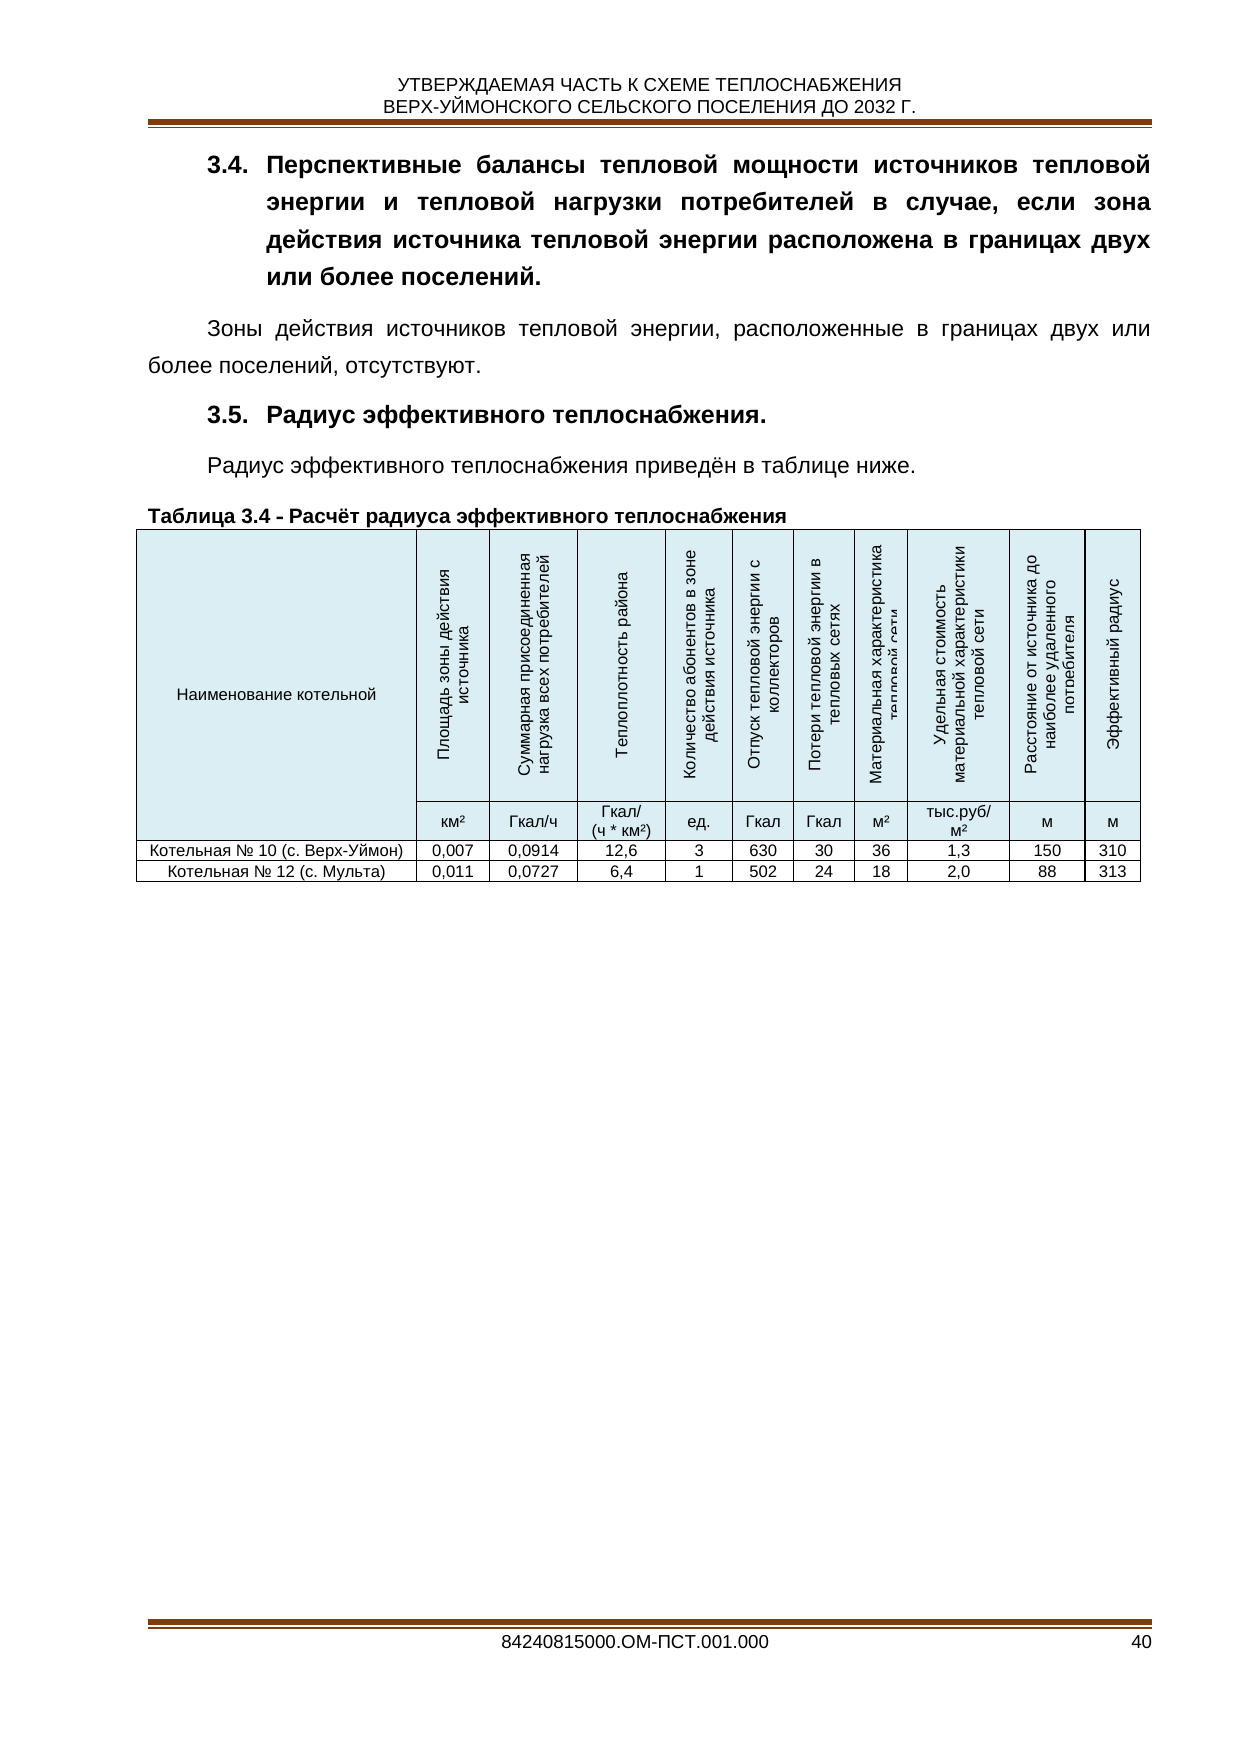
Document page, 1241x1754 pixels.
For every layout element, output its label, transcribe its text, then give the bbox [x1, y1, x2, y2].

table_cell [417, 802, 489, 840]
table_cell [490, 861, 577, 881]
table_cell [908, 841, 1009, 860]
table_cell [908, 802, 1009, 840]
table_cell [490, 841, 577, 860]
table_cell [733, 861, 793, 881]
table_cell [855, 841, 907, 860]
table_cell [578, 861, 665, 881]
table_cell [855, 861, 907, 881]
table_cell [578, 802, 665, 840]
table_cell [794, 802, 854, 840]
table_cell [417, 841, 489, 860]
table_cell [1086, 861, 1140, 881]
text Зоны действия источников тепловой энергии, расположенные в границах двух или более поселений, отсутствуют. [148, 303, 1152, 378]
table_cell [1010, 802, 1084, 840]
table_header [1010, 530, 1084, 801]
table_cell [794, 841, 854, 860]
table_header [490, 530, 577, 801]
text Радиус эффективного теплоснабжения приведён в таблице ниже. [148, 441, 1152, 478]
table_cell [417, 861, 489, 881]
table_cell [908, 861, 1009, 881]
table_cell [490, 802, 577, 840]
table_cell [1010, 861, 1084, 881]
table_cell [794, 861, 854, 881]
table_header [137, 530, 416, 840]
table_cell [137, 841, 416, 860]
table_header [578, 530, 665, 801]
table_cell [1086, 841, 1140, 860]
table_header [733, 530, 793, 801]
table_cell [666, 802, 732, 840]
text Таблица .4 Расчёт радиуса эффективного теплоснабжения [148, 491, 1152, 528]
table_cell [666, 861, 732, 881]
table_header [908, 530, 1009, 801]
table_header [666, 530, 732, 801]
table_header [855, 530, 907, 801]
list Перспективные балансы тепловой мощности источников тепловой энергии и тепловой нагрузки потребителей в случае, если зона действия источника тепловой энергии расположена в границах двух или более поселений. [207, 141, 1152, 291]
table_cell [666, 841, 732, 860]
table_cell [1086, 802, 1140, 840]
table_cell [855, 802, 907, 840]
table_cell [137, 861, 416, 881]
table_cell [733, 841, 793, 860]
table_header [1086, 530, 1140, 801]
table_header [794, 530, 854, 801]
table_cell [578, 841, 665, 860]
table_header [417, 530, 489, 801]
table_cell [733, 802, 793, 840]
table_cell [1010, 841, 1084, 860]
list Радиус эффективного теплоснабжения. [207, 391, 1152, 428]
